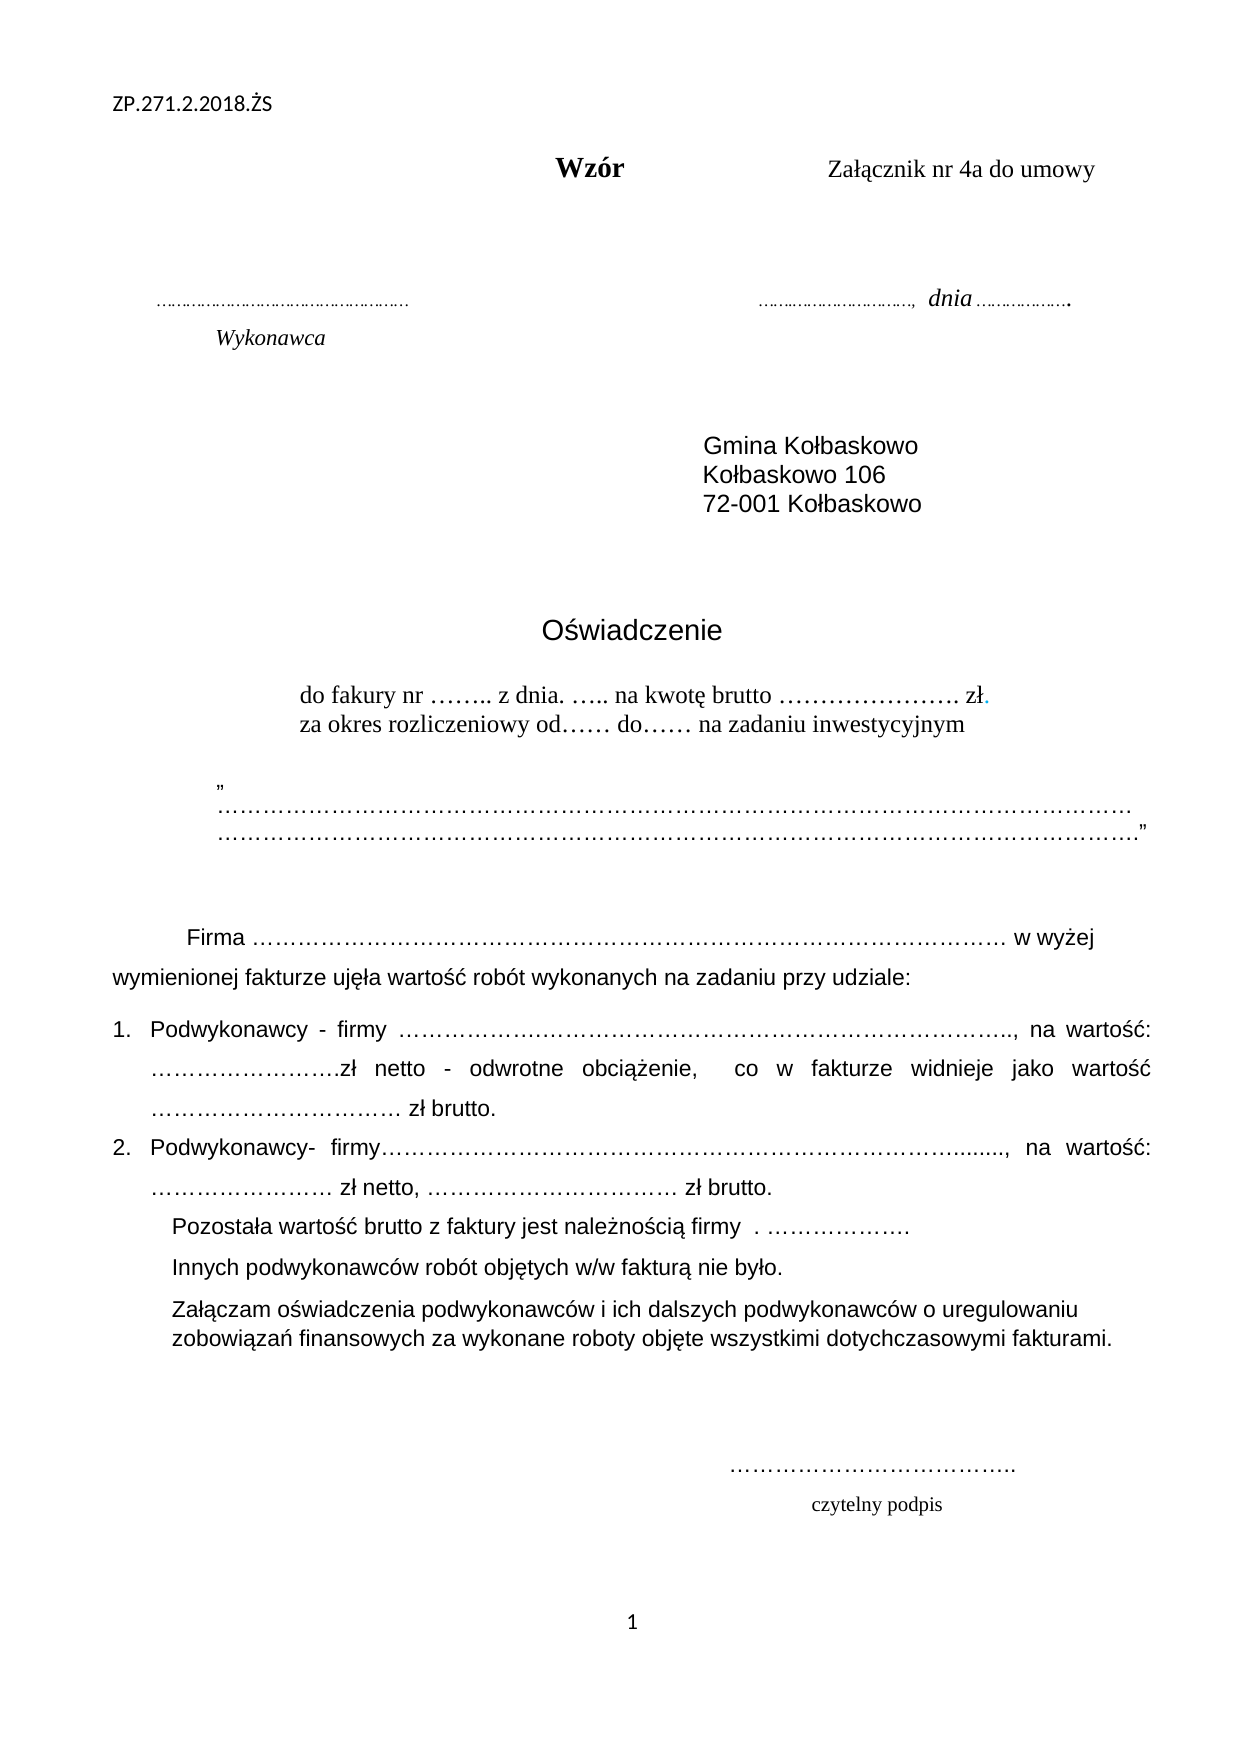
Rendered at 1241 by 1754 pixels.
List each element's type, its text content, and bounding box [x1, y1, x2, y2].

text Kołbaskowo 106 [112, 460, 1152, 489]
text czytelny podpis [112, 1492, 1152, 1516]
text za okres rozliczeniowy od…… do…… na zadaniu inwestycyjnym [112, 709, 1152, 738]
text Załączam oświadczenia podwykonawców i ich dalszych podwykonawców o uregulowaniu zobowiązań finansowych za wykonane roboty objęte wszystkimi dotychczasowymi fakturami. [172, 1296, 1152, 1351]
text ……………………………….. [112, 1451, 1152, 1477]
text Pozostała wartość brutto z faktury jest należnością firmy . ………………. [172, 1213, 1152, 1239]
text Wykonawca [112, 324, 1152, 350]
text Oświadczenie [112, 613, 1152, 647]
text …………………………………………… …….……………………, dnia ………………. [112, 283, 1152, 311]
list Podwykonawcy - firmy ……………….…………………………………………………….., na wartość: …………………….zł netto - odwrotne obciążenie, co w fakturze widnieje jako wartość …………………………… zł brutto. [112, 1016, 1152, 1121]
text Innych podwykonawców robót objętych w/w fakturą nie było. [172, 1254, 1152, 1281]
list Podwykonawcy- firmy…………………………………………………………………........, na wartość: …………………… zł netto, …………………………… zł brutto. [112, 1134, 1152, 1200]
text Gmina Kołbaskowo [112, 431, 1152, 460]
text do fakury nr …….. z dnia. ….. na kwotę brutto …………………. zł. [112, 680, 1152, 709]
text 72-001 Kołbaskowo [112, 489, 1152, 517]
text „…………………………………………………………………………………………………………………………………………………………………………………………………………………….” [112, 738, 1152, 845]
text Wzór Załącznik nr 4a do umowy [112, 150, 1152, 183]
text Firma ……………………………………………………………………………………… w wyżej wymienionej fakturze ujęła wartość robót wykonanych na zadaniu przy udziale: [112, 924, 1152, 990]
